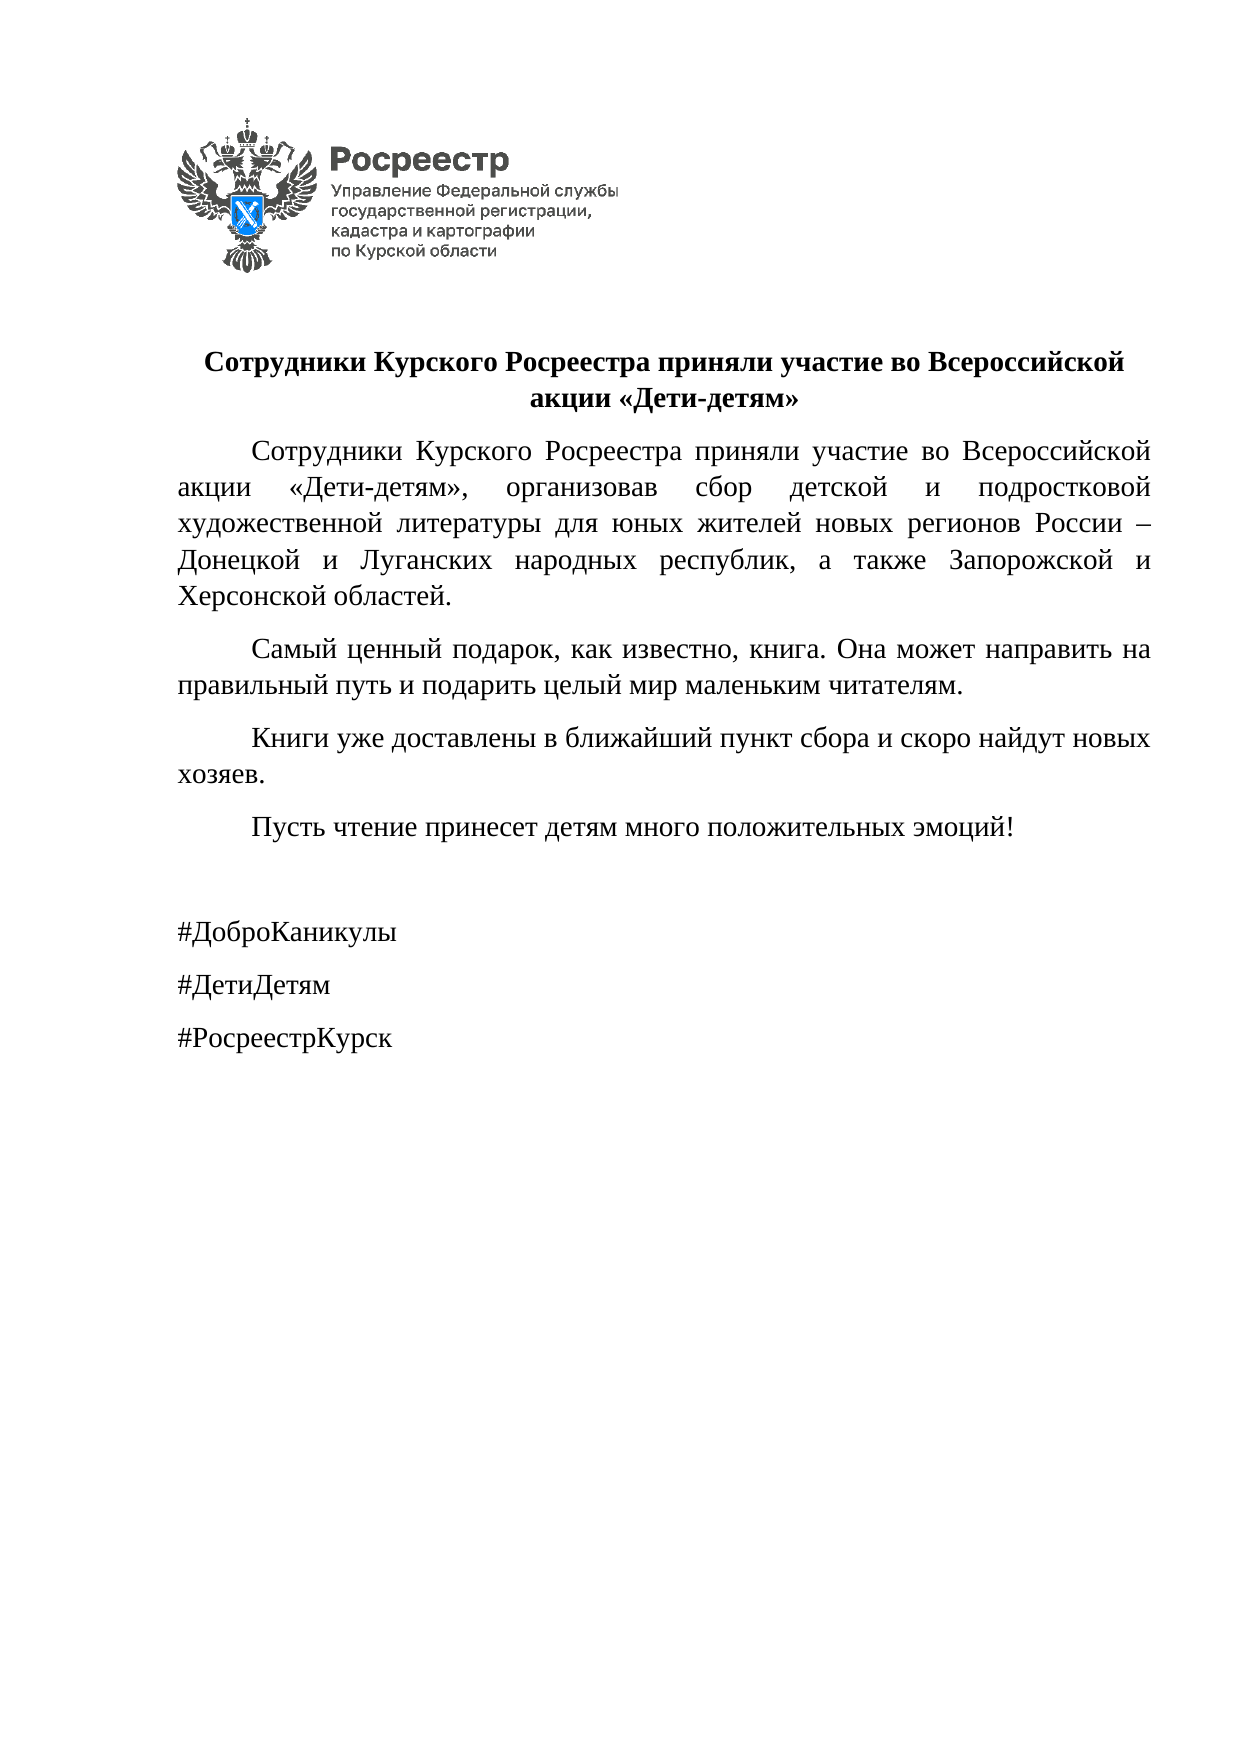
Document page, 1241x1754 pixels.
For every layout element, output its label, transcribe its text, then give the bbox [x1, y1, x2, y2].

text #ДетиДетям [177, 967, 1152, 1001]
text #ДоброКаникулы [177, 914, 1152, 948]
text Сотрудники Курского Росреестра приняли участие во Всероссийской акции «Дети-детям», организовав сбор детской и подростковой художественной литературы для юных жителей новых регионов России – Донецкой и Луганских народных республик, а также Запорожской и Херсонской областей. [177, 433, 1152, 611]
picture [177, 118, 618, 273]
text #РосреестрКурск [177, 1020, 1152, 1053]
text Самый ценный подарок, как известно, книга. Она может направить на правильный путь и подарить целый мир маленьким читателям. [177, 631, 1152, 700]
text Пусть чтение принесет детям много положительных эмоций! [177, 809, 1152, 842]
text Сотрудники Курского Росреестра приняли участие во Всероссийской акции «Дети-детям» [177, 344, 1152, 414]
text Книги уже доставлены в ближайший пункт сбора и скоро найдут новых хозяев. [177, 720, 1152, 789]
